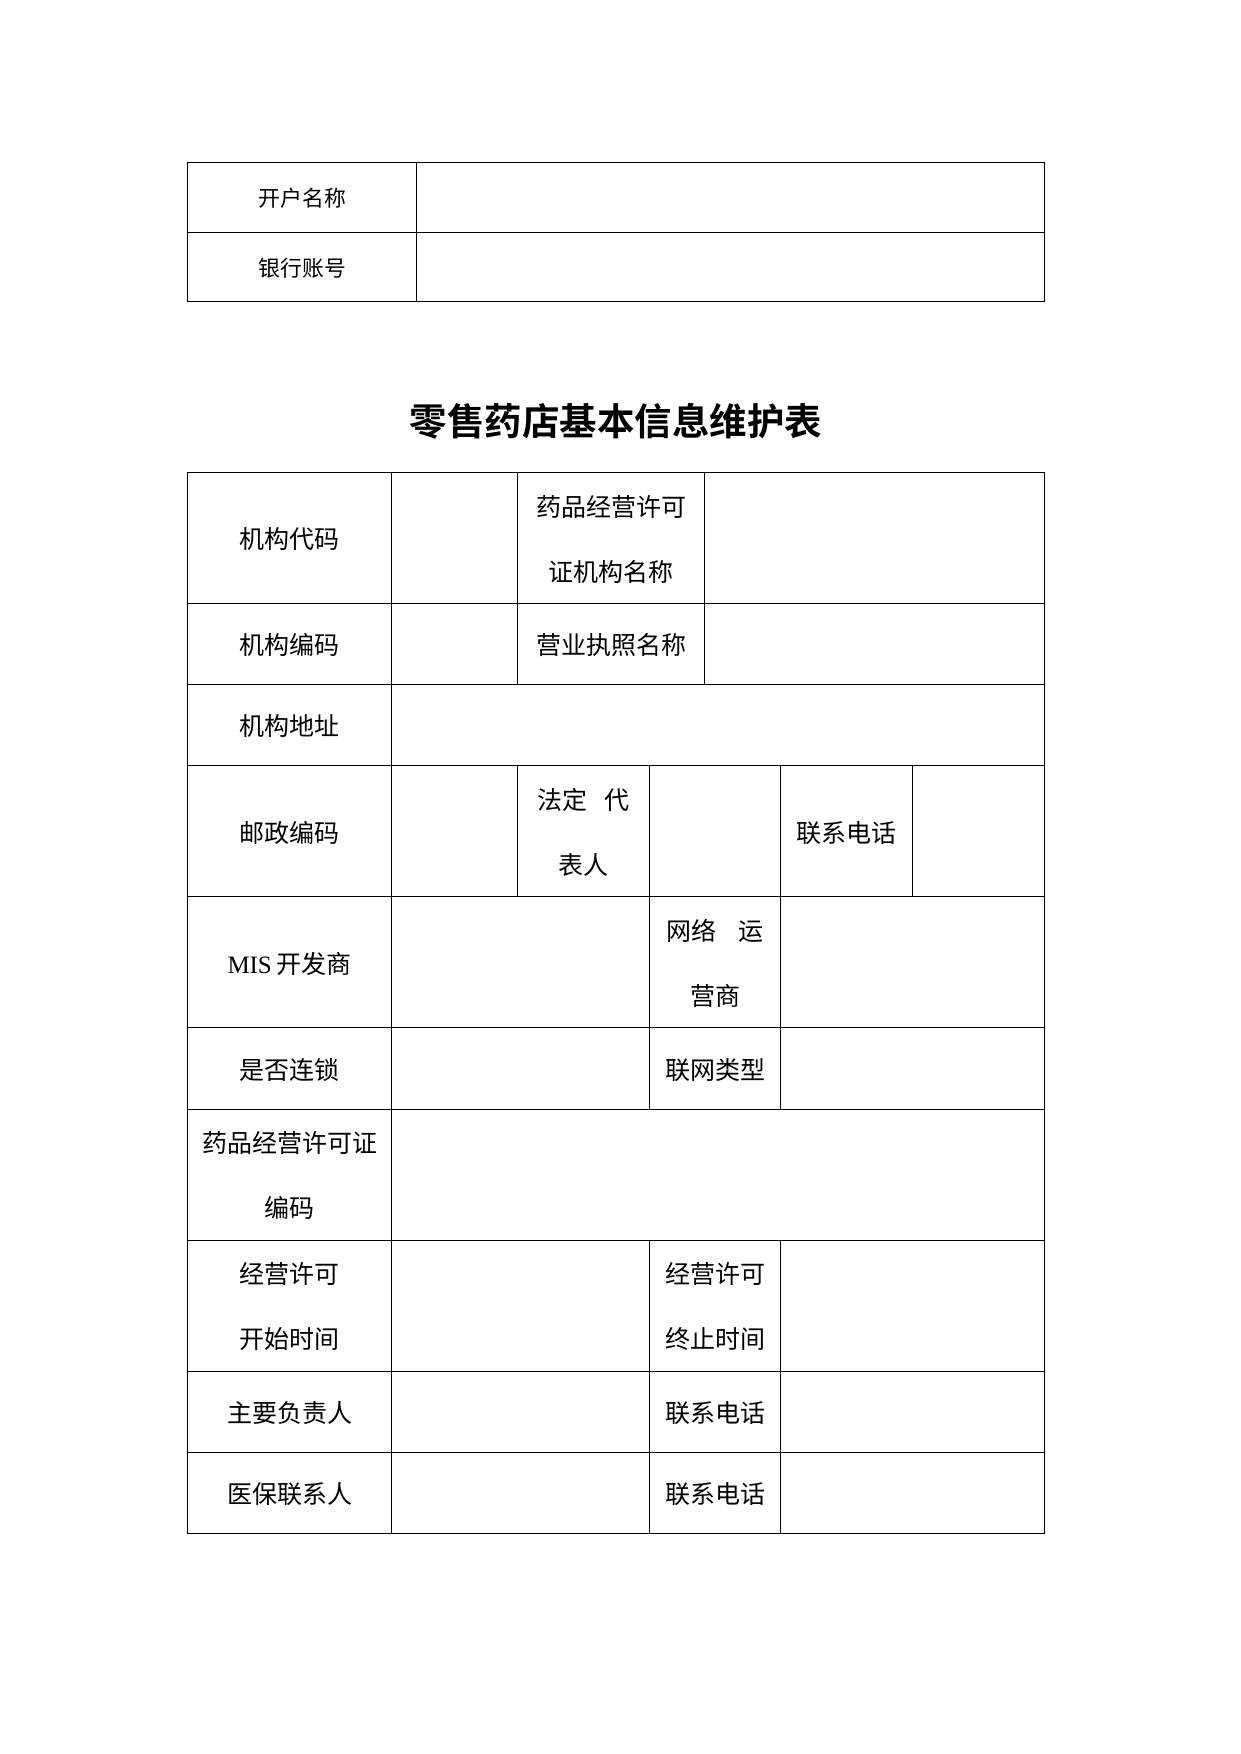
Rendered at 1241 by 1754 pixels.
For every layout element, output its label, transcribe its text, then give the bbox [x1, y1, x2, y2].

table_cell 药品经营许可证机构名称 [518, 473, 704, 603]
table_cell [705, 604, 1044, 684]
table_cell [781, 1372, 1044, 1452]
table_cell 网络 运营商 [650, 897, 780, 1027]
table_cell [392, 1241, 649, 1371]
table_cell 法定 代表人 [518, 766, 649, 896]
table_cell 医保联系人 [188, 1453, 391, 1533]
table_cell 联系电话 [781, 766, 912, 896]
table_cell [392, 766, 517, 896]
table_cell 经营许可 开始时间 [188, 1241, 391, 1371]
table_cell 是否连锁 [188, 1028, 391, 1108]
table_cell 联系电话 [650, 1453, 780, 1533]
table_cell [392, 1110, 1044, 1239]
table_cell [781, 1453, 1044, 1533]
table_cell [392, 473, 517, 603]
table_cell [392, 604, 517, 684]
table_cell 机构编码 [188, 604, 391, 684]
table_cell [705, 473, 1044, 603]
table_cell 银行账号 [188, 233, 416, 301]
table_cell [392, 1453, 649, 1533]
table_cell [392, 897, 649, 1027]
table_cell [650, 766, 780, 896]
table_cell 经营许可终止时间 [650, 1241, 780, 1371]
table_cell 邮政编码 [188, 766, 391, 896]
table_cell 机构地址 [188, 685, 391, 765]
table_cell [392, 685, 1044, 765]
table_cell MIS开发商 [188, 897, 391, 1027]
table_cell 营业执照名称 [518, 604, 704, 684]
table_cell 开户名称 [188, 163, 416, 232]
table_cell 联网类型 [650, 1028, 780, 1108]
table_cell [417, 233, 1044, 301]
table_cell [392, 1028, 649, 1108]
table_cell [417, 163, 1044, 232]
table_cell 机构代码 [188, 473, 391, 603]
table_cell [392, 1372, 649, 1452]
table_cell 药品经营许可证编码 [188, 1110, 391, 1239]
table_cell 联系电话 [650, 1372, 780, 1452]
table_header 零售药店基本信息维护表 [188, 367, 1044, 472]
table_cell [781, 1241, 1044, 1371]
table_cell [913, 766, 1044, 896]
table_cell [781, 897, 1044, 1027]
table_cell 主要负责人 [188, 1372, 391, 1452]
table_cell [781, 1028, 1044, 1108]
